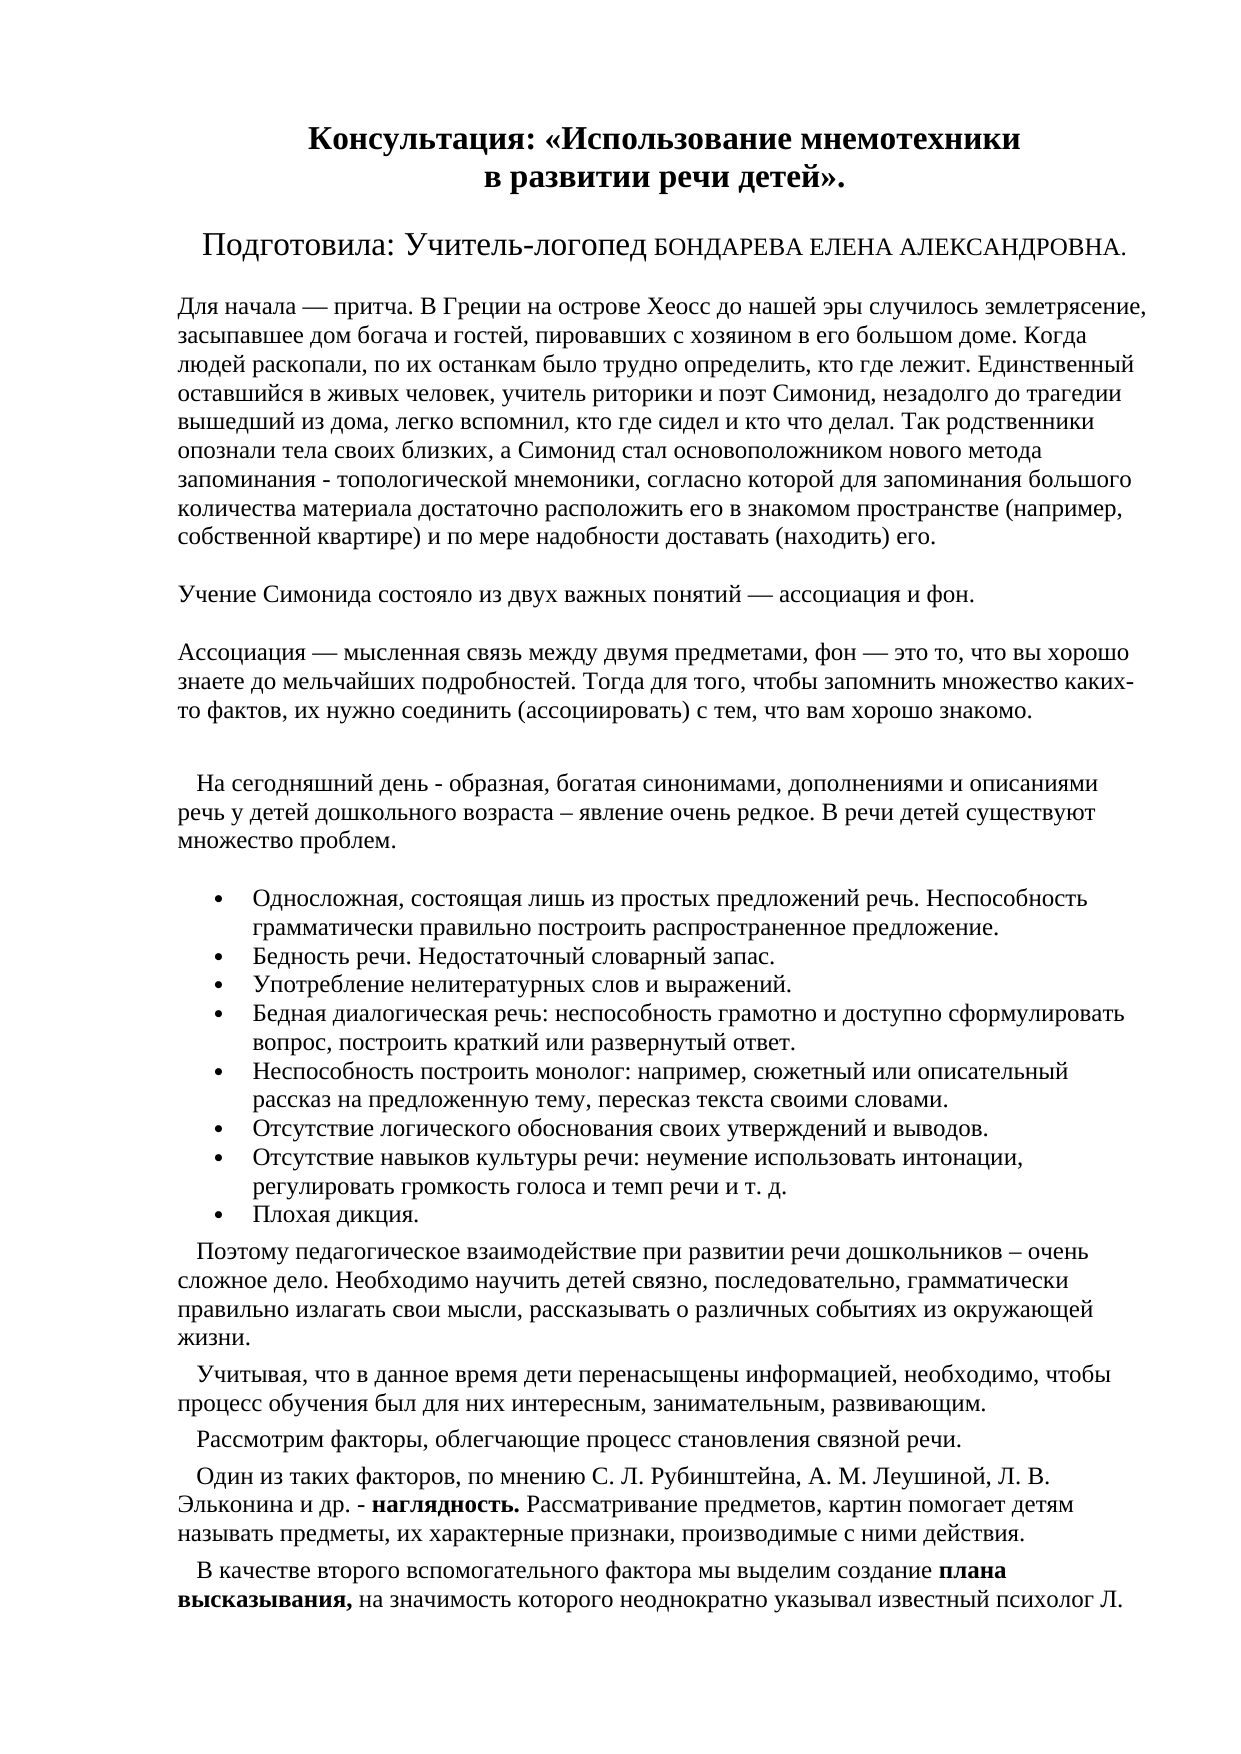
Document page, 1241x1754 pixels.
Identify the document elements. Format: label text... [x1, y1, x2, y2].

text Поэтому педагогическое взаимодействие при развитии речи дошкольников – очень сложное дело. Необходимо научить детей связно, последовательно, грамматически правильно излагать свои мысли, рассказывать о различных событиях из окружающей жизни. [177, 1236, 1152, 1351]
text Ассоциация — мысленная связь между двумя предметами, фон — это то, что вы хорошо знаете до мельчайших подробностей. Тогда для того, чтобы запомнить множество каких-то фактов, их нужно соединить (ассоциировать) с тем, что вам хорошо знакомо. [177, 637, 1152, 723]
list Отсутствие навыков культуры речи: неумение использовать интонации, регулировать громкость голоса и темп речи и т. д. [215, 1142, 1152, 1199]
list Бедная диалогическая речь: неспособность грамотно и доступно сформулировать вопрос, построить краткий или развернутый ответ. [215, 998, 1152, 1056]
text На сегодняшний день - образная, богатая синонимами, дополнениями и описаниями речь у детей дошкольного возраста – явление очень редкое. В речи детей существуют множество проблем. [177, 768, 1152, 854]
list Плохая дикция. [215, 1199, 1152, 1228]
text Рассмотрим факторы, облегчающие процесс становления связной речи. [177, 1424, 1152, 1453]
text Учитывая, что в данное время дети перенасыщены информацией, необходимо, чтобы процесс обучения был для них интересным, занимательным, развивающим. [177, 1359, 1152, 1416]
list Односложная, состоящая лишь из простых предложений речь. Неспособность грамматически правильно построить распространенное предложение. [215, 883, 1152, 941]
text Учение Симонида состояло из двух важных понятий — ассоциация и фон. [177, 579, 1152, 608]
list Употребление нелитературных слов и выражений. [215, 969, 1152, 998]
list Бедность речи. Недостаточный словарный запас. [215, 941, 1152, 969]
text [177, 1555, 1152, 1612]
text Для начала — притча. В Греции на острове Хеосс до нашей эры случилось землетрясение, засыпавшее дом богача и гостей, пировавших с хозяином в его большом доме. Когда людей раскопали, по их останкам было трудно определить, кто где лежит. Единственный оставшийся в живых человек, учитель риторики и поэт Симонид, незадолго до трагедии вышедший из дома, легко вспомнил, кто где сидел и кто что делал. Так родственники опознали тела своих близких, а Симонид стал основоположником нового метода запоминания - топологической мнемоники, согласно которой для запоминания большого количества материала достаточно расположить его в знакомом пространстве (например, собственной квартире) и по мере надобности доставать (находить) его. [177, 291, 1152, 550]
text Подготовила: Учитель-логопед БОНДАРЕВА ЕЛЕНА АЛЕКСАНДРОВНА. [177, 224, 1152, 262]
text Консультация: «Использование мнемотехники в развитии речи детей». [177, 118, 1152, 195]
text Один из таких факторов, по мнению С. Л. Рубинштейна, А. М. Леушиной, Л. В. Эльконина и др. - наглядность. Рассматривание предметов, картин помогает детям называть предметы, их характерные признаки, производимые с ними действия. [177, 1461, 1152, 1547]
list Неспособность построить монолог: например, сюжетный или описательный рассказ на предложенную тему, пересказ текста своими словами. [215, 1056, 1152, 1113]
list Отсутствие логического обоснования своих утверждений и выводов. [215, 1113, 1152, 1142]
